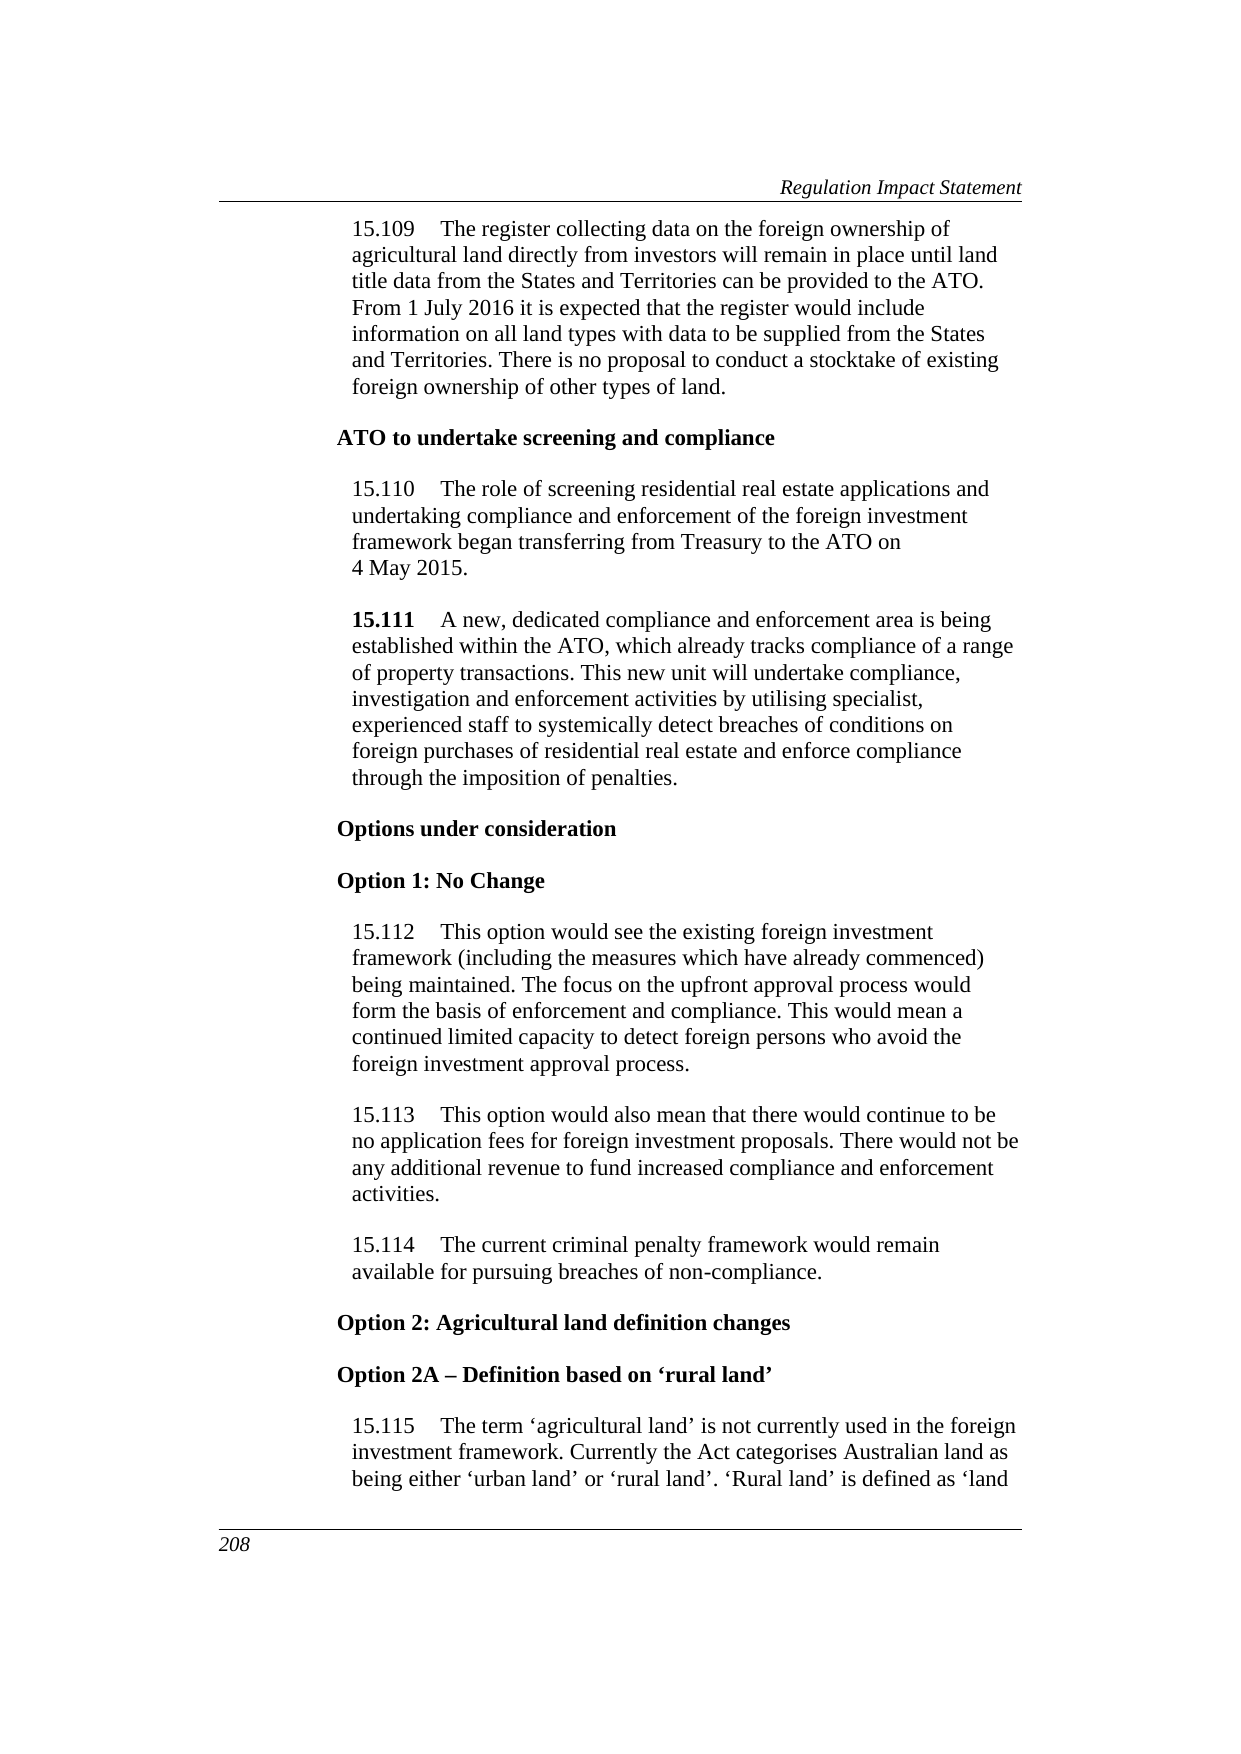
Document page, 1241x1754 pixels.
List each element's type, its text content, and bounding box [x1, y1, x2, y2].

text This option would also mean that there would continue to be no application fees for foreign investment proposals. There would not be any additional revenue to fund increased compliance and enforcement activities. [352, 1101, 1022, 1207]
list Option 2: Agricultural land definition changes [337, 1309, 1022, 1336]
list Options under consideration [337, 815, 1022, 842]
text This option would see the existing foreign investment framework (including the measures which have already commenced) being maintained. The focus on the upfront approval process would form the basis of enforcement and compliance. This would mean a continued limited capacity to detect foreign persons who avoid the foreign investment approval process. [352, 918, 1022, 1076]
list Option 2A – Definition based on ‘rural land’ [337, 1361, 1022, 1387]
text The role of screening residential real estate applications and undertaking compliance and enforcement of the foreign investment framework began transferring from Treasury to the ATO on 4 May 2015. [352, 475, 1022, 581]
text The register collecting data on the foreign ownership of agricultural land directly from investors will remain in place until land title data from the States and Territories can be provided to the ATO. From 1 July 2016 it is expected that the register would include information on all land types with data to be supplied from the States and Territories. There is no proposal to conduct a stocktake of existing foreign ownership of other types of land. [352, 214, 1022, 399]
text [352, 1412, 1022, 1491]
text A new, dedicated compliance and enforcement area is being established within the ATO, which already tracks compliance of a range of property transactions. This new unit will undertake compliance, investigation and enforcement activities by utilising specialist, experienced staff to systemically detect breaches of conditions on foreign purchases of residential real estate and enforce compliance through the imposition of penalties. [352, 606, 1022, 790]
list Option 1: No Change [337, 867, 1022, 893]
list ATO to undertake screening and compliance [337, 424, 1022, 450]
text The current criminal penalty framework would remain available for pursuing breaches of non-compliance. [352, 1232, 1022, 1284]
